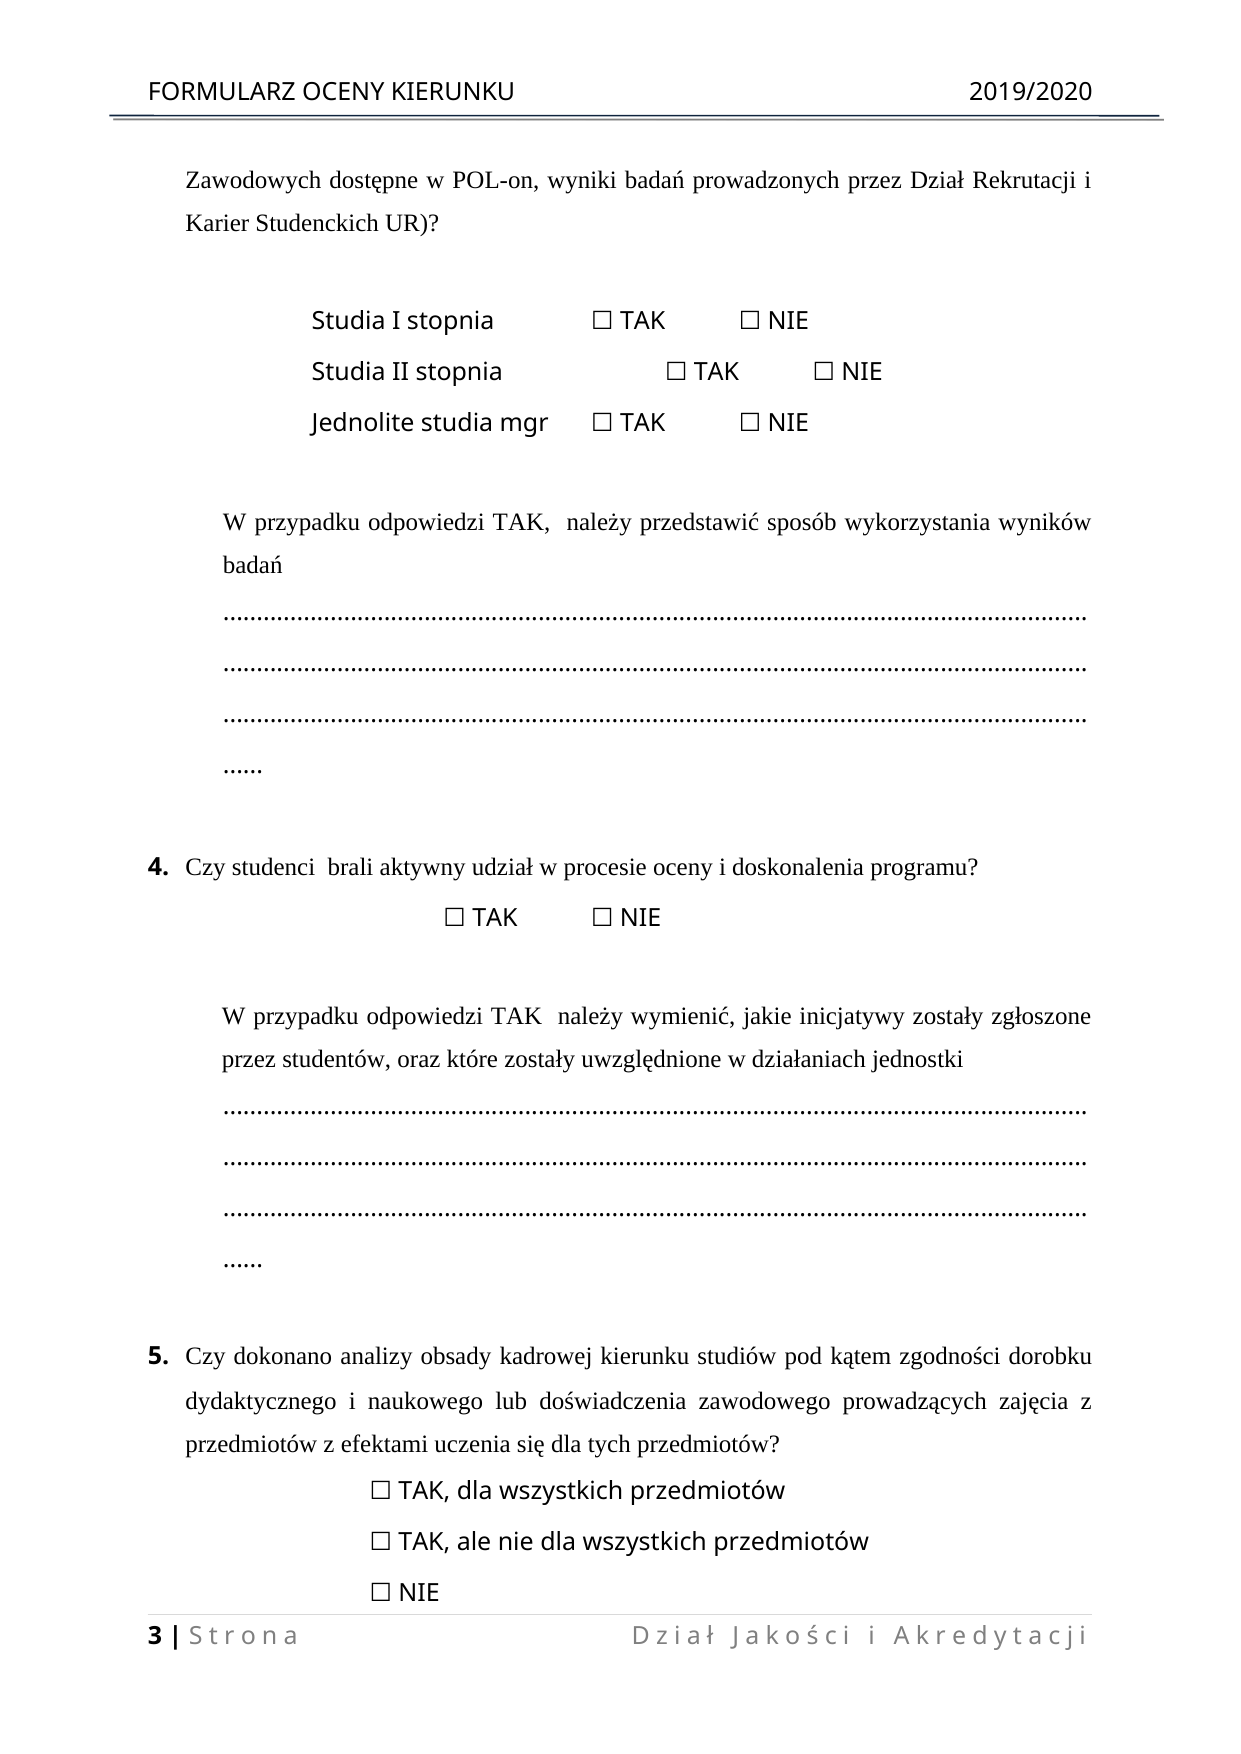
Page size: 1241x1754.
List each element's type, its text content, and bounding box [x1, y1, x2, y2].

list Jednolite studia mgr TAK NIE [311, 405, 1092, 439]
list TAK NIE [259, 899, 1092, 933]
list Studia II stopnia TAK NIE [311, 354, 1092, 388]
list TAK, ale nie dla wszystkich przedmiotów [297, 1523, 1092, 1557]
list NIE [297, 1574, 1092, 1608]
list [223, 1088, 1092, 1275]
text Studia I stopnia TAK NIE [237, 303, 1092, 337]
list TAK, dla wszystkich przedmiotów [333, 1472, 1092, 1506]
